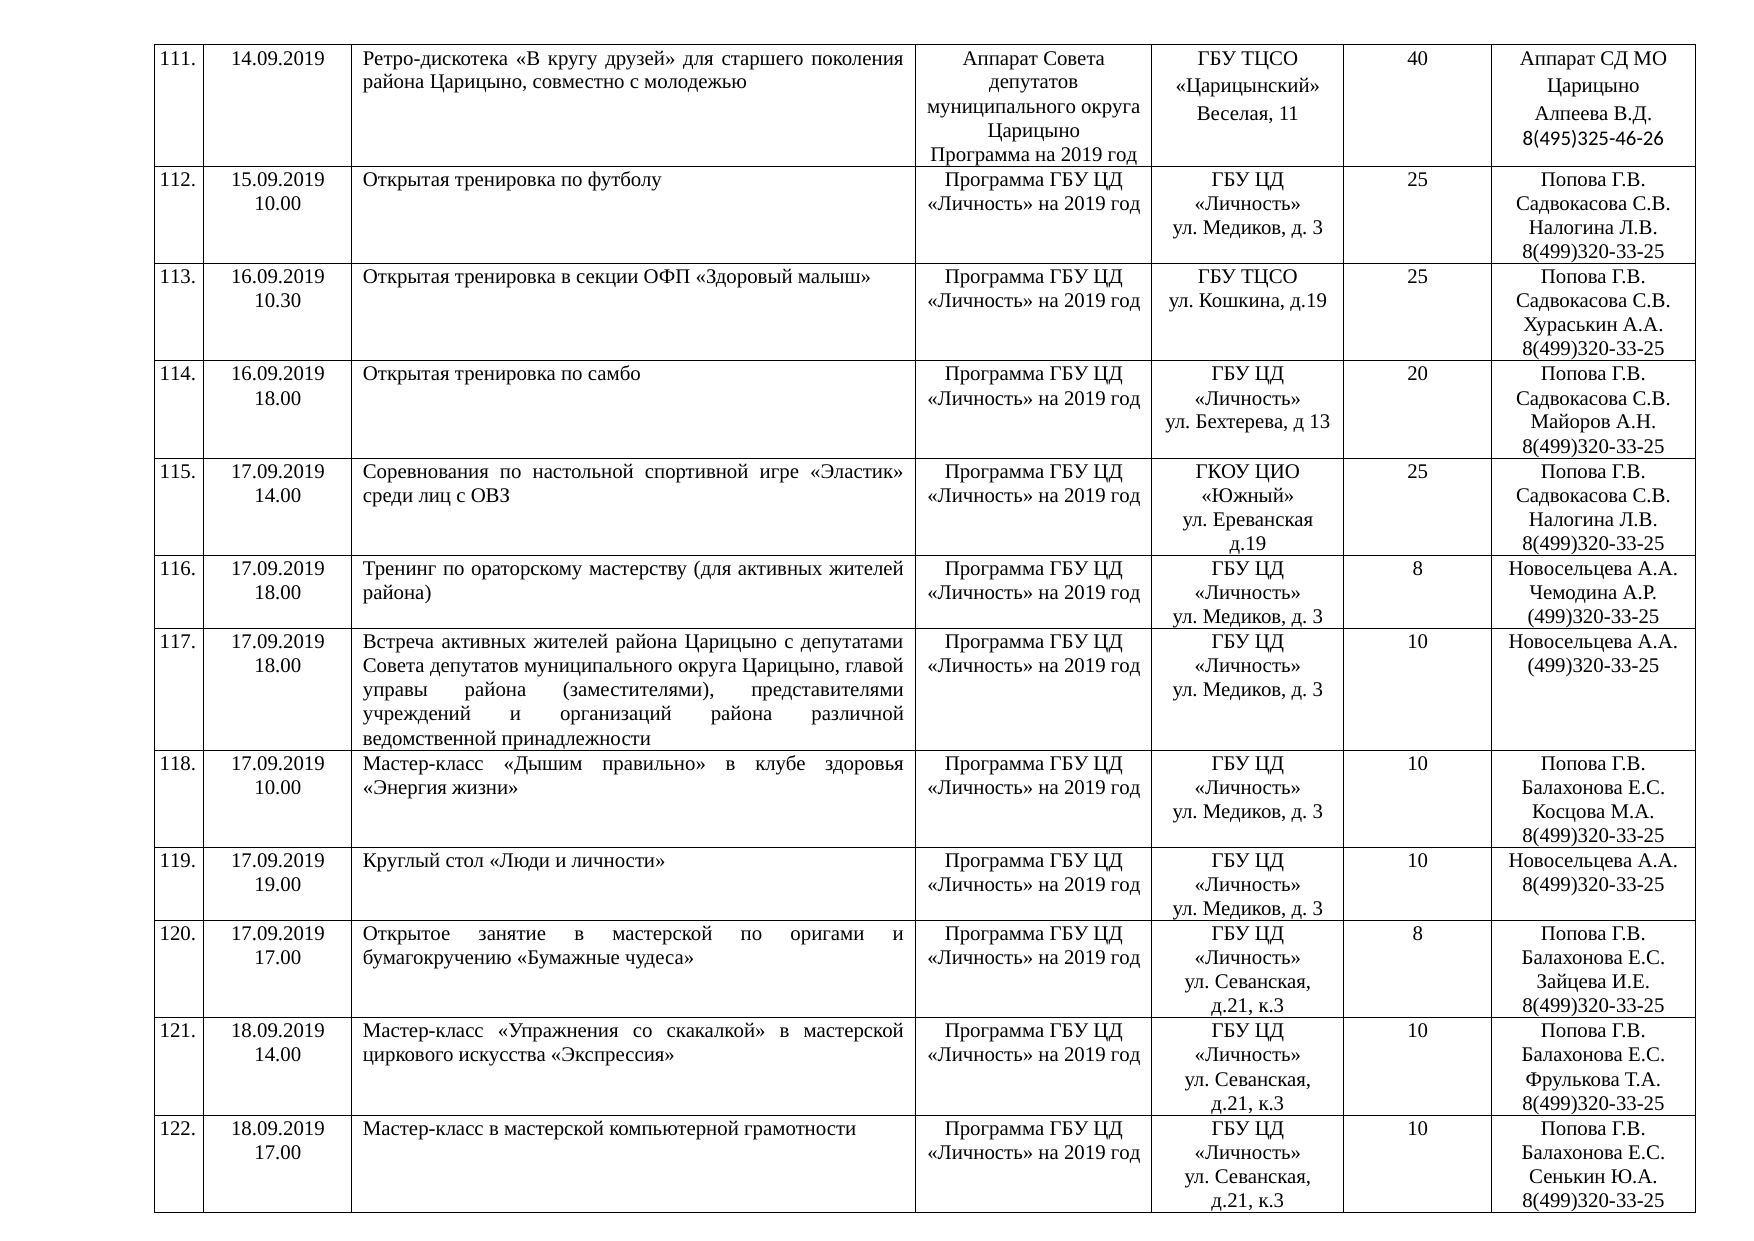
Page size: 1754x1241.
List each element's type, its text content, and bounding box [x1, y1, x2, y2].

table_cell Программа ГБУ ЦД «Личность» на 2019 год [916, 361, 1151, 458]
table_cell Соревнования по настольной спортивной игре «Эластик» среди лиц с ОВЗ [352, 459, 915, 555]
table_cell [155, 361, 203, 458]
table_cell ГБУ ЦД «Личность» ул. Бехтерева, д 13 [1152, 361, 1343, 458]
table_cell Встреча активных жителей района Царицыно с депутатами Совета депутатов муниципального округа Царицыно, главой управы района (заместителями), представителями учреждений и организаций района различной ведомственной принадлежности [352, 629, 915, 749]
table_cell 18.09.2019 17.00 [204, 1116, 351, 1212]
table_cell 17.09.2019 18.00 [204, 629, 351, 749]
table_cell Новосельцева А.А. Чемодина А.Р. (499)320-33-25 [1492, 556, 1695, 628]
table_cell 16.09.2019 18.00 [204, 361, 351, 458]
table_cell Новосельцева А.А. 8(499)320-33-25 [1492, 848, 1695, 920]
table_cell Открытое занятие в мастерской по оригами и бумагокручению «Бумажные чудеса» [352, 921, 915, 1017]
table_cell 15.09.2019 10.00 [204, 167, 351, 263]
table_cell 10 [1344, 848, 1491, 920]
table_cell 17.09.2019 19.00 [204, 848, 351, 920]
table_cell Мастер-класс «Дышим правильно» в клубе здоровья «Энергия жизни» [352, 751, 915, 847]
table_cell Мастер-класс «Упражнения со скакалкой» в мастерской циркового искусства «Экспрессия» [352, 1018, 915, 1114]
table_cell Попова Г.В. Садвокасова С.В. Налогина Л.В. 8(499)320-33-25 [1492, 459, 1695, 555]
table_cell 10 [1344, 1116, 1491, 1212]
table_cell [155, 1018, 203, 1114]
table_cell 17.09.2019 14.00 [204, 459, 351, 555]
table_cell 10 [1344, 629, 1491, 749]
table_cell 20 [1344, 361, 1491, 458]
table_cell Аппарат СД МО Царицыно Алпеева В.Д. 8(495)325-46-26 [1492, 45, 1695, 166]
table_cell [155, 848, 203, 920]
table_cell ГКОУ ЦИО «Южный» ул. Ереванская д.19 [1152, 459, 1343, 555]
table_cell ГБУ ЦД «Личность» ул. Медиков, д. 3 [1152, 167, 1343, 263]
table_cell 8 [1344, 921, 1491, 1017]
table_cell Программа ГБУ ЦД «Личность» на 2019 год [916, 1018, 1151, 1114]
table_cell ГБУ ЦД «Личность» ул. Медиков, д. 3 [1152, 629, 1343, 749]
table_cell [155, 921, 203, 1017]
table_cell ГБУ ТЦСО ул. Кошкина, д.19 [1152, 264, 1343, 360]
table_cell Программа ГБУ ЦД «Личность» на 2019 год [916, 459, 1151, 555]
table_cell ГБУ ЦД «Личность» ул. Севанская, д.21, к.3 [1152, 1018, 1343, 1114]
table_cell [155, 556, 203, 628]
table_cell ГБУ ТЦСО «Царицынский» Веселая, 11 [1152, 45, 1343, 166]
table_cell 16.09.2019 10.30 [204, 264, 351, 360]
table_cell 25 [1344, 459, 1491, 555]
table_cell Программа ГБУ ЦД «Личность» на 2019 год [916, 629, 1151, 749]
table_cell Программа ГБУ ЦД «Личность» на 2019 год [916, 264, 1151, 360]
table_cell Программа ГБУ ЦД «Личность» на 2019 год [916, 167, 1151, 263]
table_cell Ретро-дискотека «В кругу друзей» для старшего поколения района Царицыно, совместно с молодежью [352, 45, 915, 166]
table_cell [155, 45, 203, 166]
table_cell [155, 1116, 203, 1212]
table_cell Попова Г.В. Балахонова Е.С. Сенькин Ю.А. 8(499)320-33-25 [1492, 1116, 1695, 1212]
table_cell Открытая тренировка по футболу [352, 167, 915, 263]
table_cell 25 [1344, 264, 1491, 360]
table_cell [155, 459, 203, 555]
table_cell Открытая тренировка по самбо [352, 361, 915, 458]
table_cell Попова Г.В. Балахонова Е.С. Зайцева И.Е. 8(499)320-33-25 [1492, 921, 1695, 1017]
table_cell Программа ГБУ ЦД «Личность» на 2019 год [916, 556, 1151, 628]
table_cell Программа ГБУ ЦД «Личность» на 2019 год [916, 751, 1151, 847]
table_cell 10 [1344, 1018, 1491, 1114]
table_cell Программа ГБУ ЦД «Личность» на 2019 год [916, 921, 1151, 1017]
table_cell [155, 264, 203, 360]
table_cell Аппарат Совета депутатов муниципального округа Царицыно Программа на 2019 год [916, 45, 1151, 166]
table_cell 40 [1344, 45, 1491, 166]
table_cell Попова Г.В. Садвокасова С.В. Майоров А.Н. 8(499)320-33-25 [1492, 361, 1695, 458]
table_cell Попова Г.В. Садвокасова С.В. Налогина Л.В. 8(499)320-33-25 [1492, 167, 1695, 263]
table_cell ГБУ ЦД «Личность» ул. Медиков, д. 3 [1152, 848, 1343, 920]
table_cell ГБУ ЦД «Личность» ул. Севанская, д.21, к.3 [1152, 921, 1343, 1017]
table_cell 14.09.2019 [204, 45, 351, 166]
table_cell Попова Г.В. Балахонова Е.С. Фрулькова Т.А. 8(499)320-33-25 [1492, 1018, 1695, 1114]
table_cell Круглый стол «Люди и личности» [352, 848, 915, 920]
table_cell Открытая тренировка в секции ОФП «Здоровый малыш» [352, 264, 915, 360]
table_cell 17.09.2019 17.00 [204, 921, 351, 1017]
table_cell Тренинг по ораторскому мастерству (для активных жителей района) [352, 556, 915, 628]
table_cell Попова Г.В. Садвокасова С.В. Хураськин А.А. 8(499)320-33-25 [1492, 264, 1695, 360]
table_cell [916, 1116, 1151, 1212]
table_cell Попова Г.В. Балахонова Е.С. Косцова М.А. 8(499)320-33-25 [1492, 751, 1695, 847]
table_cell 17.09.2019 10.00 [204, 751, 351, 847]
table_cell Мастер-класс в мастерской компьютерной грамотности [352, 1116, 915, 1212]
table_cell ГБУ ЦД «Личность» ул. Медиков, д. 3 [1152, 751, 1343, 847]
table_cell [155, 751, 203, 847]
table_cell 18.09.2019 14.00 [204, 1018, 351, 1114]
table_cell [155, 629, 203, 749]
table_cell ГБУ ЦД «Личность» ул. Медиков, д. 3 [1152, 556, 1343, 628]
table_cell 25 [1344, 167, 1491, 263]
table_cell ГБУ ЦД «Личность» ул. Севанская, д.21, к.3 [1152, 1116, 1343, 1212]
table_cell [155, 167, 203, 263]
table_cell 8 [1344, 556, 1491, 628]
table_cell 17.09.2019 18.00 [204, 556, 351, 628]
table_cell Новосельцева А.А. (499)320-33-25 [1492, 629, 1695, 749]
table_cell Программа ГБУ ЦД «Личность» на 2019 год [916, 848, 1151, 920]
table_cell 10 [1344, 751, 1491, 847]
